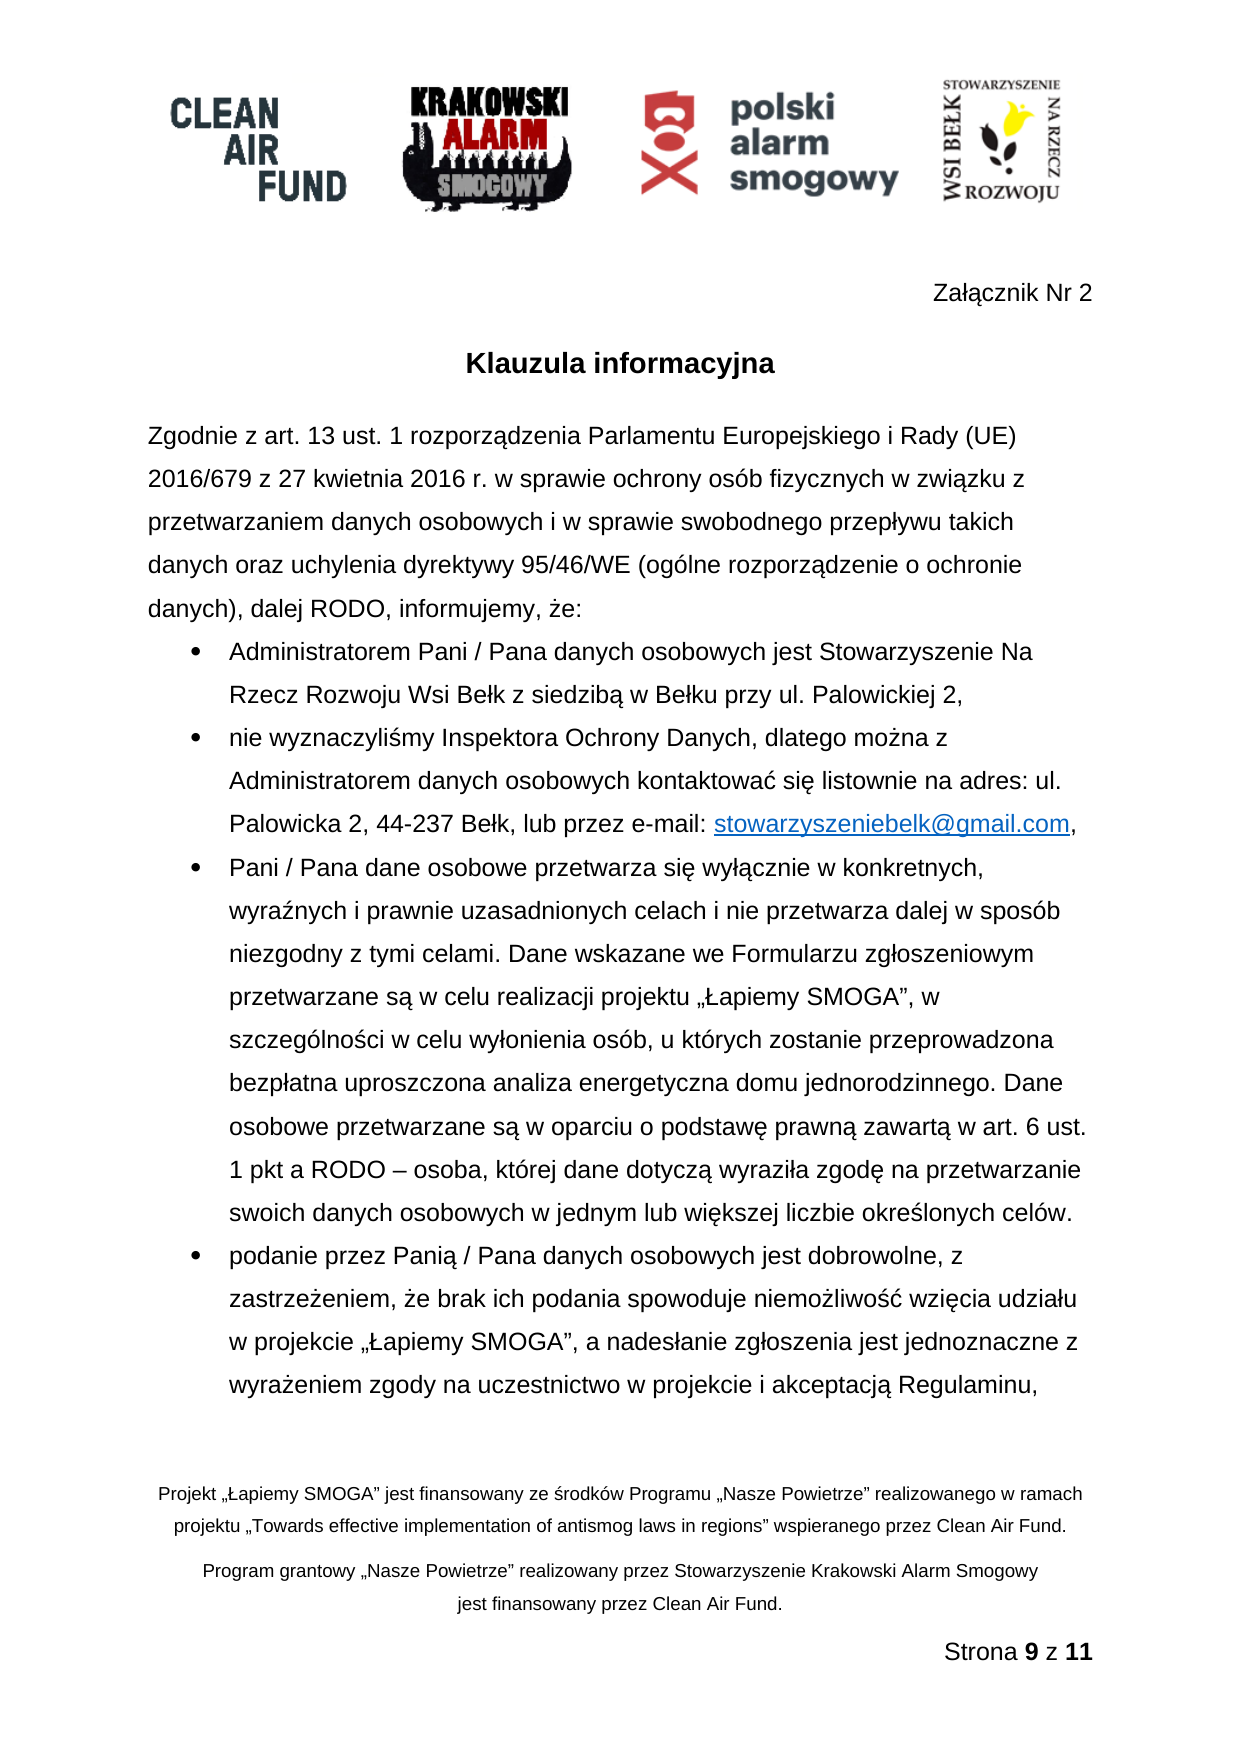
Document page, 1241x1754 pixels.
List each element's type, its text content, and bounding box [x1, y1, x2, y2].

text Załącznik Nr 2 [148, 278, 1093, 306]
list Administratorem Pani / Pana danych osobowych jest Stowarzyszenie Na Rzecz Rozwoju Wsi Bełk z siedzibą w Bełku przy ul. Palowickiej 2, [191, 637, 1093, 709]
picture [147, 73, 1093, 239]
list nie wyznaczyliśmy Inspektora Ochrony Danych, dlatego można z Administratorem danych osobowych kontaktować się listownie na adres: ul. Palowicka 2, 44-237 Bełk, lub przez e-mail: stowarzyszeniebelk@gmail.com, [191, 723, 1093, 838]
list podanie przez Panią / Pana danych osobowych jest dobrowolne, z zastrzeżeniem, że brak ich podania spowoduje niemożliwość wzięcia udziału w projekcie „Łapiemy SMOGA”, a nadesłanie zgłoszenia jest jednoznaczne z wyrażeniem zgody na uczestnictwo w projekcie i akceptacją Regulaminu, [191, 1241, 1093, 1399]
text Zgodnie z art. 13 ust. 1 rozporządzenia Parlamentu Europejskiego i Rady (UE) 2016/679 z 27 kwietnia 2016 r. w sprawie ochrony osób fizycznych w związku z przetwarzaniem danych osobowych i w sprawie swobodnego przepływu takich danych oraz uchylenia dyrektywy 95/46/WE (ogólne rozporządzenie o ochronie danych), dalej RODO, informujemy, że: [148, 421, 1093, 622]
subtitle Klauzula informacyjna [148, 346, 1093, 379]
list Pani / Pana dane osobowe przetwarza się wyłącznie w konkretnych, wyraźnych i prawnie uzasadnionych celach i nie przetwarza dalej w sposób niezgodny z tymi celami. Dane wskazane we Formularzu zgłoszeniowym przetwarzane są w celu realizacji projektu „Łapiemy SMOGA”, w szczególności w celu wyłonienia osób, u których zostanie przeprowadzona bezpłatna uproszczona analiza energetyczna domu jednorodzinnego. Dane osobowe przetwarzane są w oparciu o podstawę prawną zawartą w art. 6 ust. 1 pkt a RODO – osoba, której dane dotyczą wyraziła zgodę na przetwarzanie swoich danych osobowych w jednym lub większej liczbie określonych celów. [191, 853, 1093, 1226]
